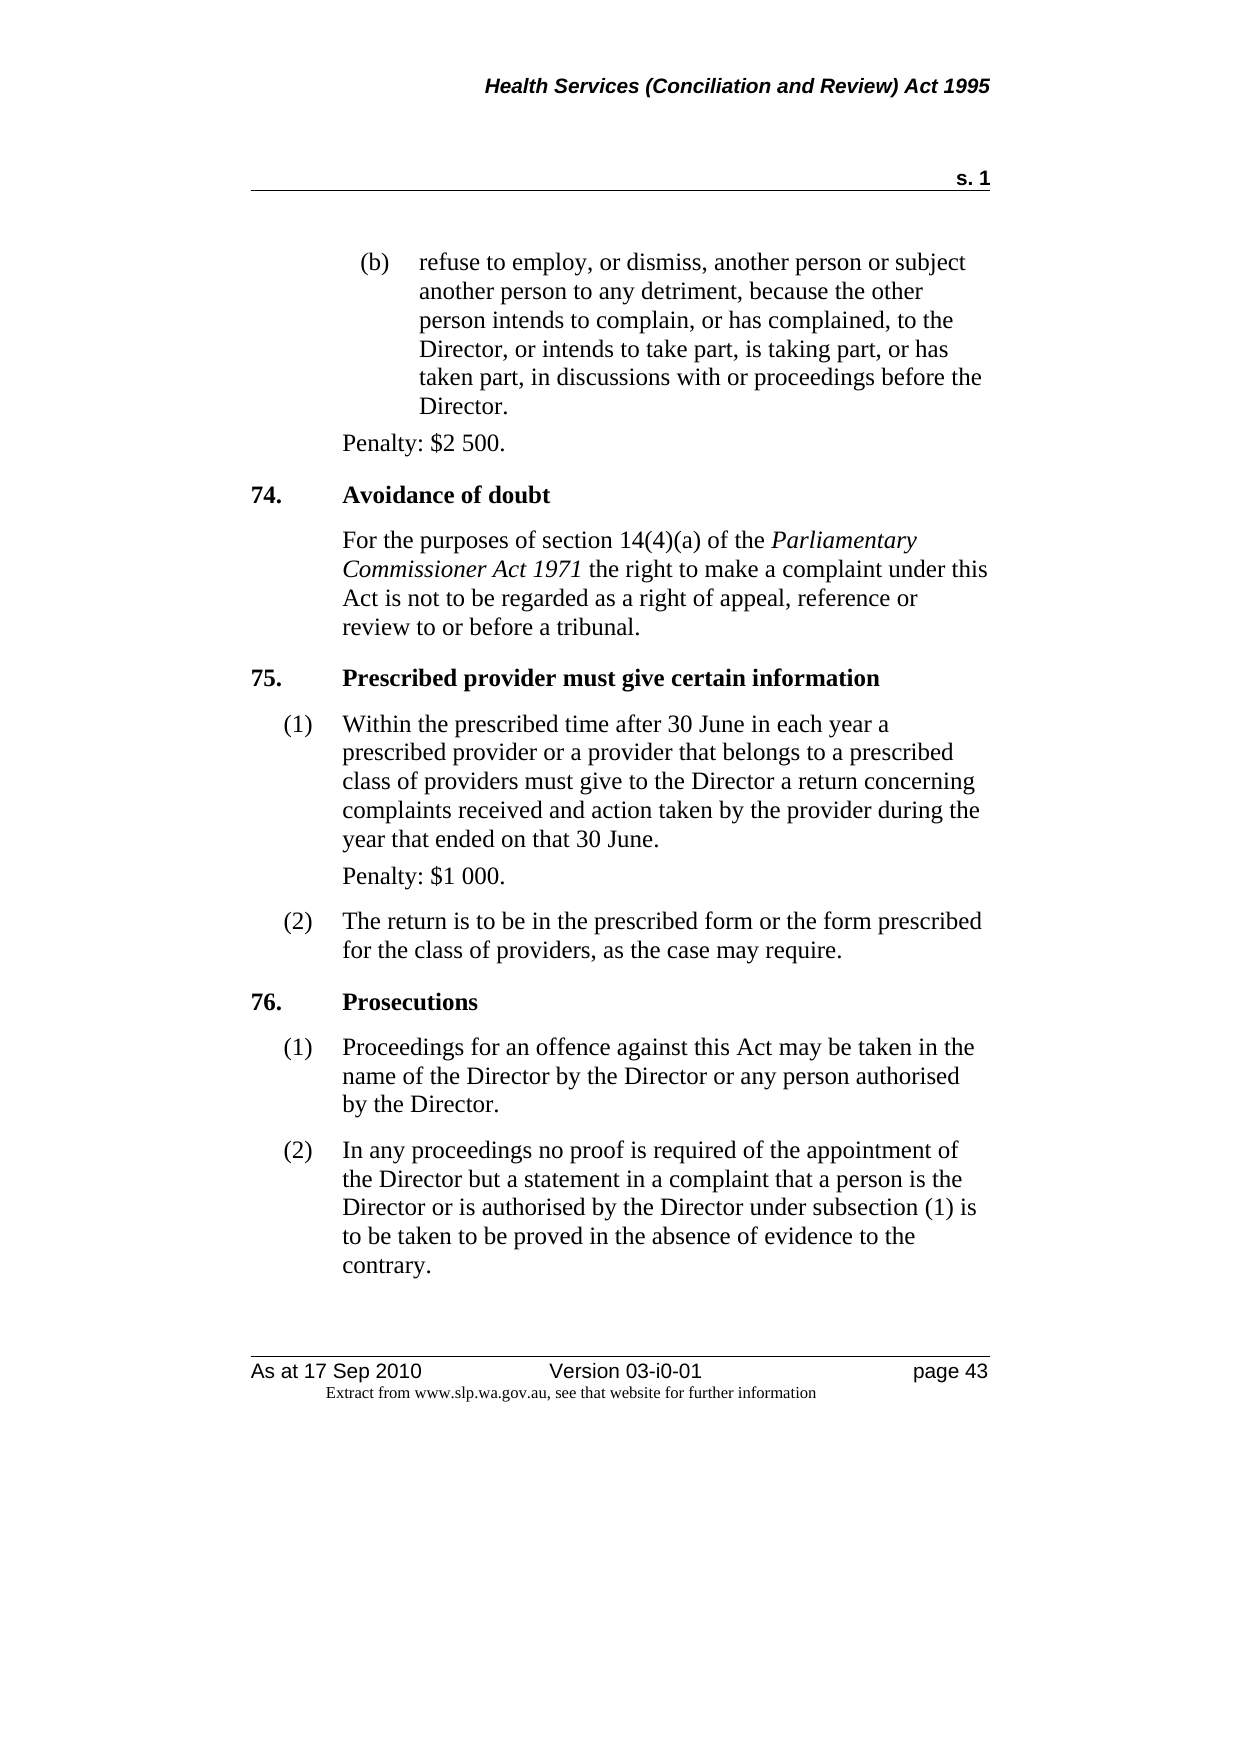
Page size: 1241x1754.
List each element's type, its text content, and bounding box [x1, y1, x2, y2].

subtitle 74. Avoidance of doubt [251, 480, 990, 509]
text (1) Within the prescribed time after 30 June in each year a prescribed provider or a provider that belongs to a prescribed class of providers must give to the Director a return concerning complaints received and action taken by the provider during the year that ended on that 30 June. [251, 709, 990, 852]
text (2) In any proceedings no proof is required of the appointment of the Director but a statement in a complaint that a person is the Director or is authorised by the Director under subsection (1) is to be taken to be proved in the absence of evidence to the contrary. [251, 1135, 990, 1279]
text For the purposes of section 14(4)(a) of the Parliamentary Commissioner Act 1971 the right to make a complaint under this Act is not to be regarded as a right of appeal, reference or review to or before a tribunal. [251, 525, 990, 640]
text (1) Proceedings for an offence against this Act may be taken in the name of the Director by the Director or any person authorised by the Director. [251, 1032, 990, 1118]
subtitle 76. Prosecutions [251, 987, 990, 1015]
text (b) refuse to employ, or dismiss, another person or subject another person to any detriment, because the other person intends to complain, or has complained, to the Director, or intends to take part, is taking part, or has taken part, in discussions with or proceedings before the Director. [251, 247, 990, 420]
text Penalty: $2 500. [251, 428, 990, 457]
text Penalty: $1 000. [251, 861, 990, 889]
subtitle 75. Prescribed provider must give certain information [251, 663, 990, 692]
text (2) The return is to be in the prescribed form or the form prescribed for the class of providers, as the case may require. [251, 906, 990, 964]
